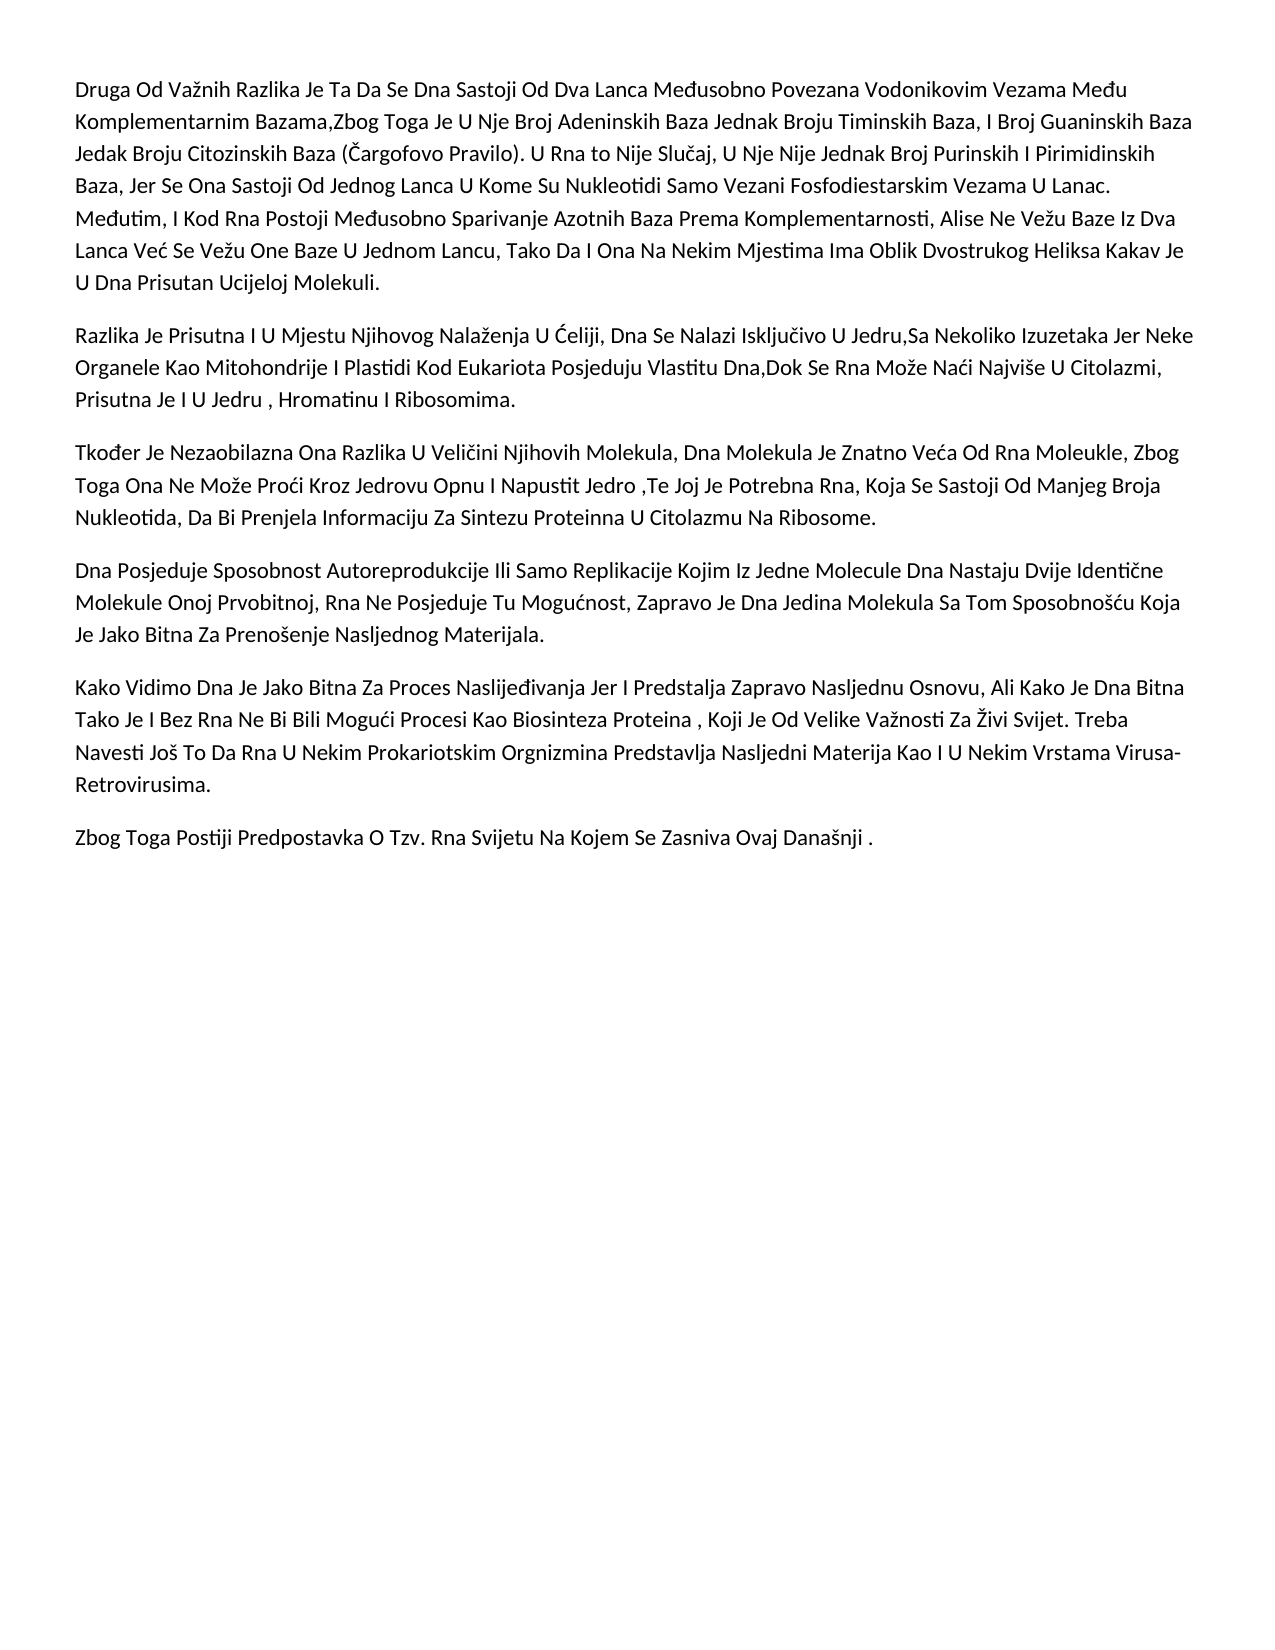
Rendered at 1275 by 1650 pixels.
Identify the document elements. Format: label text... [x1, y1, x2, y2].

text Dna Posjeduje Sposobnost Autoreprodukcije Ili Samo Replikacije Kojim Iz Jedne Molecule Dna Nastaju Dvije Identične Molekule Onoj Prvobitnoj, Rna Ne Posjeduje Tu Mogućnost, Zapravo Je Dna Jedina Molekula Sa Tom Sposobnošću Koja Je Jako Bitna Za Prenošenje Nasljednog Materijala. [75, 556, 1200, 648]
text Kako Vidimo Dna Je Jako Bitna Za Proces Naslijeđivanja Jer I Predstalja Zapravo Nasljednu Osnovu, Ali Kako Je Dna Bitna Tako Je I Bez Rna Ne Bi Bili Mogući Procesi Kao Biosinteza Proteina , Koji Je Od Velike Važnosti Za Živi Svijet. Treba Navesti Još To Da Rna U Nekim Prokariotskim Orgnizmina Predstavlja Nasljedni Materija Kao I U Nekim Vrstama Virusa- Retrovirusima. [75, 673, 1200, 798]
text Zbog Toga Postiji Predpostavka O Tzv. Rna Svijetu Na Kojem Se Zasniva Ovaj Današnji . [75, 823, 1200, 851]
text Tkođer Je Nezaobilazna Ona Razlika U Veličini Njihovih Molekula, Dna Molekula Je Znatno Veća Od Rna Moleukle, Zbog Toga Ona Ne Može Proći Kroz Jedrovu Opnu I Napustit Jedro ,Te Joj Je Potrebna Rna, Koja Se Sastoji Od Manjeg Broja Nukleotida, Da Bi Prenjela Informaciju Za Sintezu Proteinna U Citolazmu Na Ribosome. [75, 438, 1200, 531]
text Druga Od Važnih Razlika Je Ta Da Se Dna Sastoji Od Dva Lanca Međusobno Povezana Vodonikovim Vezama Među Komplementarnim Bazama,Zbog Toga Je U Nje Broj Adeninskih Baza Jednak Broju Timinskih Baza, I Broj Guaninskih Baza Jedak Broju Citozinskih Baza (Čargofovo Pravilo). U Rna to Nije Slučaj, U Nje Nije Jednak Broj Purinskih I Pirimidinskih Baza, Jer Se Ona Sastoji Od Jednog Lanca U Kome Su Nukleotidi Samo Vezani Fosfodiestarskim Vezama U Lanac. Međutim, I Kod Rna Postoji Međusobno Sparivanje Azotnih Baza Prema Komplementarnosti, Alise Ne Vežu Baze Iz Dva Lanca Već Se Vežu One Baze U Jednom Lancu, Tako Da I Ona Na Nekim Mjestima Ima Oblik Dvostrukog Heliksa Kakav Je U Dna Prisutan Ucijeloj Molekuli. [75, 75, 1200, 296]
text Razlika Je Prisutna I U Mjestu Njihovog Nalaženja U Ćeliji, Dna Se Nalazi Isključivo U Jedru,Sa Nekoliko Izuzetaka Jer Neke Organele Kao Mitohondrije I Plastidi Kod Eukariota Posjeduju Vlastitu Dna,Dok Se Rna Može Naći Najviše U Citolazmi, Prisutna Je I U Jedru , Hromatinu I Ribosomima. [75, 321, 1200, 413]
